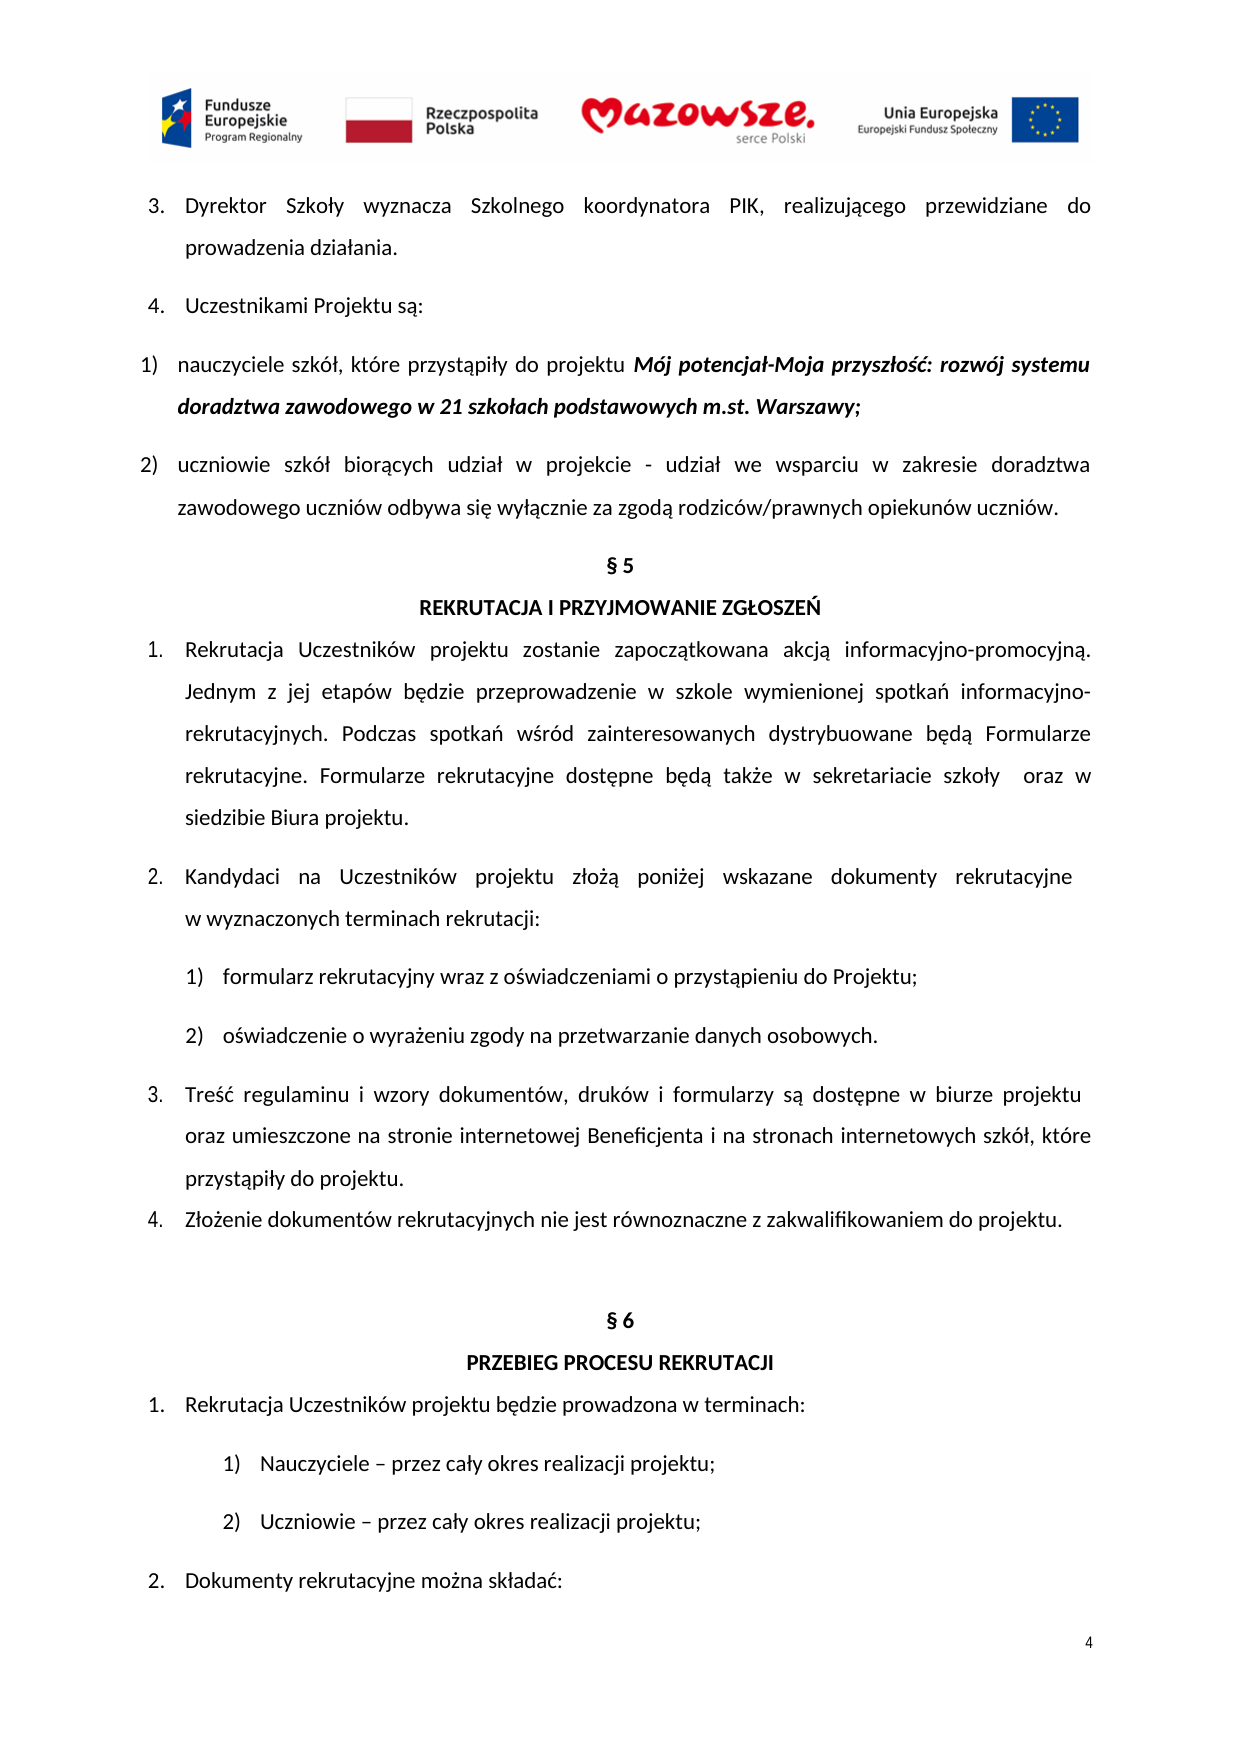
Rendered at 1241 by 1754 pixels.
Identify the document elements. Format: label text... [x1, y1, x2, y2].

picture [147, 73, 1093, 163]
list Uczestnikami Projektu są: [148, 291, 1093, 319]
list Nauczyciele – przez cały okres realizacji projektu; [222, 1449, 1093, 1477]
list nauczyciele szkół, które przystąpiły do projektu Mój potencjał-Moja przyszłość: rozwój systemu doradztwa zawodowego w 21 szkołach podstawowych m.st. Warszawy; [140, 350, 1093, 420]
list formularz rekrutacyjny wraz z oświadczeniami o przystąpieniu do Projektu; [185, 962, 1093, 990]
text REKRUTACJA I PRZYJMOWANIE ZGŁOSZEŃ [148, 593, 1093, 621]
list uczniowie szkół biorących udział w projekcie - udział we wsparciu w zakresie doradztwa zawodowego uczniów odbywa się wyłącznie za zgodą rodziców/prawnych opiekunów uczniów. [140, 451, 1093, 521]
list Dyrektor Szkoły wyznacza Szkolnego koordynatora PIK, realizującego przewidziane do prowadzenia działania. [148, 191, 1093, 261]
list Treść regulaminu i wzory dokumentów, druków i formularzy są dostępne w biurze projektu oraz umieszczone na stronie internetowej Beneficjenta i na stronach internetowych szkół, które przystąpiły do projektu. [148, 1080, 1093, 1192]
list Uczniowie – przez cały okres realizacji projektu; [222, 1507, 1093, 1536]
text PRZEBIEG PROCESU REKRUTACJI [148, 1348, 1093, 1376]
text § 5 [148, 551, 1093, 579]
text § 6 [148, 1306, 1093, 1334]
list oświadczenie o wyrażeniu zgody na przetwarzanie danych osobowych. [185, 1021, 1093, 1049]
list Rekrutacja Uczestników projektu zostanie zapoczątkowana akcją informacyjno-promocyjną. Jednym z jej etapów będzie przeprowadzenie w szkole wymienionej spotkań informacyjno-rekrutacyjnych. Podczas spotkań wśród zainteresowanych dystrybuowane będą Formularze rekrutacyjne. Formularze rekrutacyjne dostępne będą także w sekretariacie szkoły oraz w siedzibie Biura projektu. [148, 635, 1093, 831]
list Złożenie dokumentów rekrutacyjnych nie jest równoznaczne z zakwalifikowaniem do projektu. [148, 1206, 1093, 1234]
list Dokumenty rekrutacyjne można składać: [148, 1566, 1093, 1594]
list Kandydaci na Uczestników projektu złożą poniżej wskazane dokumenty rekrutacyjne w wyznaczonych terminach rekrutacji: [148, 862, 1093, 932]
list Rekrutacja Uczestników projektu będzie prowadzona w terminach: [148, 1390, 1093, 1418]
